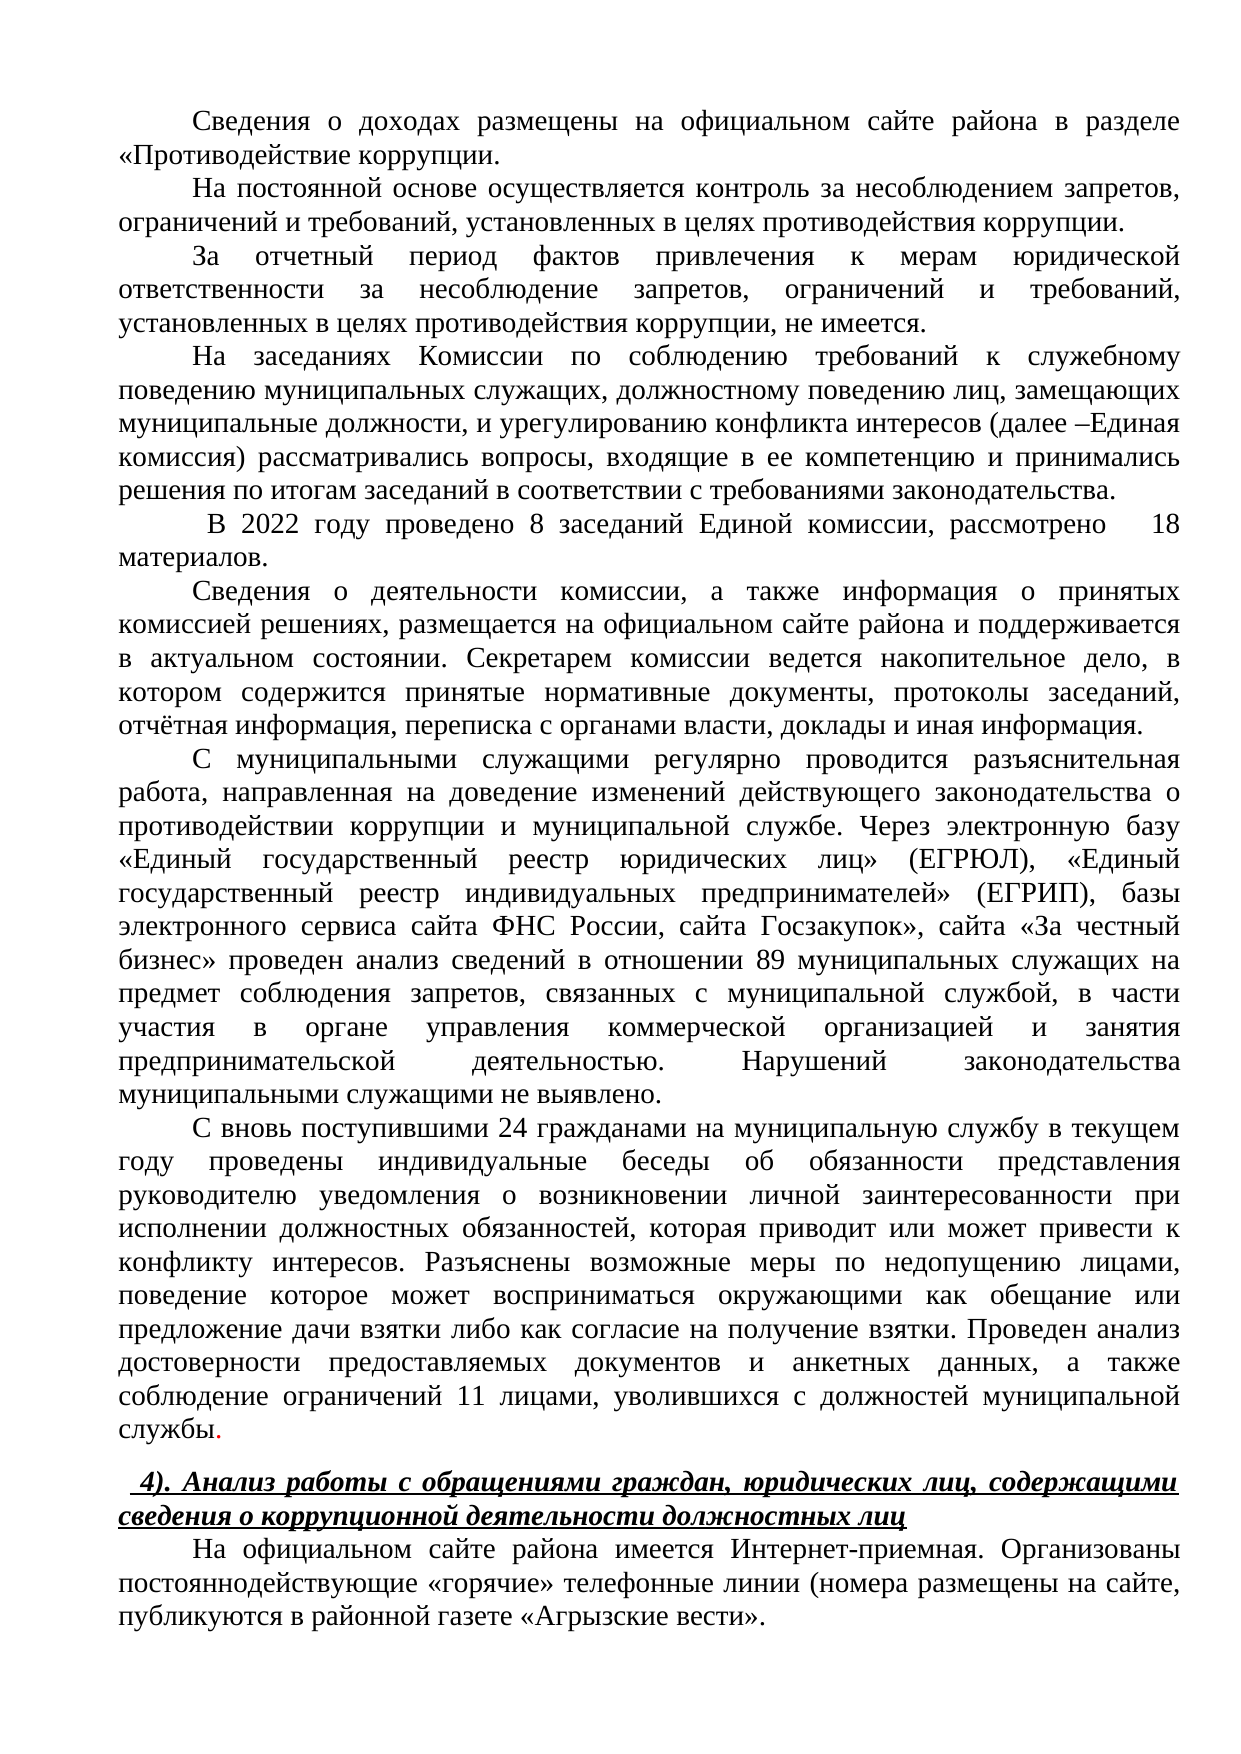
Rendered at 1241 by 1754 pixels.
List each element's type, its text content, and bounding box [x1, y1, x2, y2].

text На официальном сайте района имеется Интернет-приемная. Организованы постояннодействующие «горячие» телефонные линии (номера размещены на сайте, публикуются в районной газете «Агрызские вести». [118, 1531, 1181, 1632]
text С муниципальными служащими регулярно проводится разъяснительная работа, направленная на доведение изменений действующего законодательства о противодействии коррупции и муниципальной службе. Через электронную базу «Единый государственный реестр юридических лиц» (ЕГРЮЛ), «Единый государственный реестр индивидуальных предпринимателей» (ЕГРИП), базы электронного сервиса сайта ФНС России, сайта Госзакупок», сайта «За честный бизнес» проведен анализ сведений в отношении 89 муниципальных служащих на предмет соблюдения запретов, связанных с муниципальной службой, в части участия в органе управления коммерческой организацией и занятия предпринимательской деятельностью. Нарушений законодательства муниципальными служащими не выявлено. [118, 741, 1181, 1110]
text Сведения о деятельности комиссии, а также информация о принятых комиссией решениях, размещается на официальном сайте района и поддерживается в актуальном состоянии. Секретарем комиссии ведется накопительное дело, в котором содержится принятые нормативные документы, протоколы заседаний, отчётная информация, переписка с органами власти, доклады и иная информация. [118, 573, 1181, 741]
text На постоянной основе осуществляется контроль за несоблюдением запретов, ограничений и требований, установленных в целях противодействия коррупции. [118, 171, 1181, 238]
text На заседаниях Комиссии по соблюдению требований к служебному поведению муниципальных служащих, должностному поведению лиц, замещающих муниципальные должности, и урегулированию конфликта интересов (далее –Единая комиссия) рассматривались вопросы, входящие в ее компетенцию и принимались решения по итогам заседаний в соответствии с требованиями законодательства. [118, 338, 1181, 506]
text Сведения о доходах размещены на официальном сайте района в разделе «Противодействие коррупции. [118, 103, 1181, 171]
text За отчетный период фактов привлечения к мерам юридической ответственности за несоблюдение запретов, ограничений и требований, установленных в целях противодействия коррупции, не имеется. [118, 238, 1181, 338]
text С вновь поступившими 24 гражданами на муниципальную службу в текущем году проведены индивидуальные беседы об обязанности представления руководителю уведомления о возникновении личной заинтересованности при исполнении должностных обязанностей, которая приводит или может привести к конфликту интересов. Разъяснены возможные меры по недопущению лицами, поведение которое может восприниматься окружающими как обещание или предложение дачи взятки либо как согласие на получение взятки. Проведен анализ достоверности предоставляемых документов и анкетных данных, а также соблюдение ограничений 11 лицами, уволившихся с должностей муниципальной службы. [118, 1110, 1181, 1445]
text В 2022 году проведено 8 заседаний Единой комиссии, рассмотрено 18 материалов. [118, 506, 1181, 573]
text 4). Анализ работы с обращениями граждан, юридических лиц, содержащими сведения о коррупционной деятельности должностных лиц [118, 1464, 1181, 1531]
